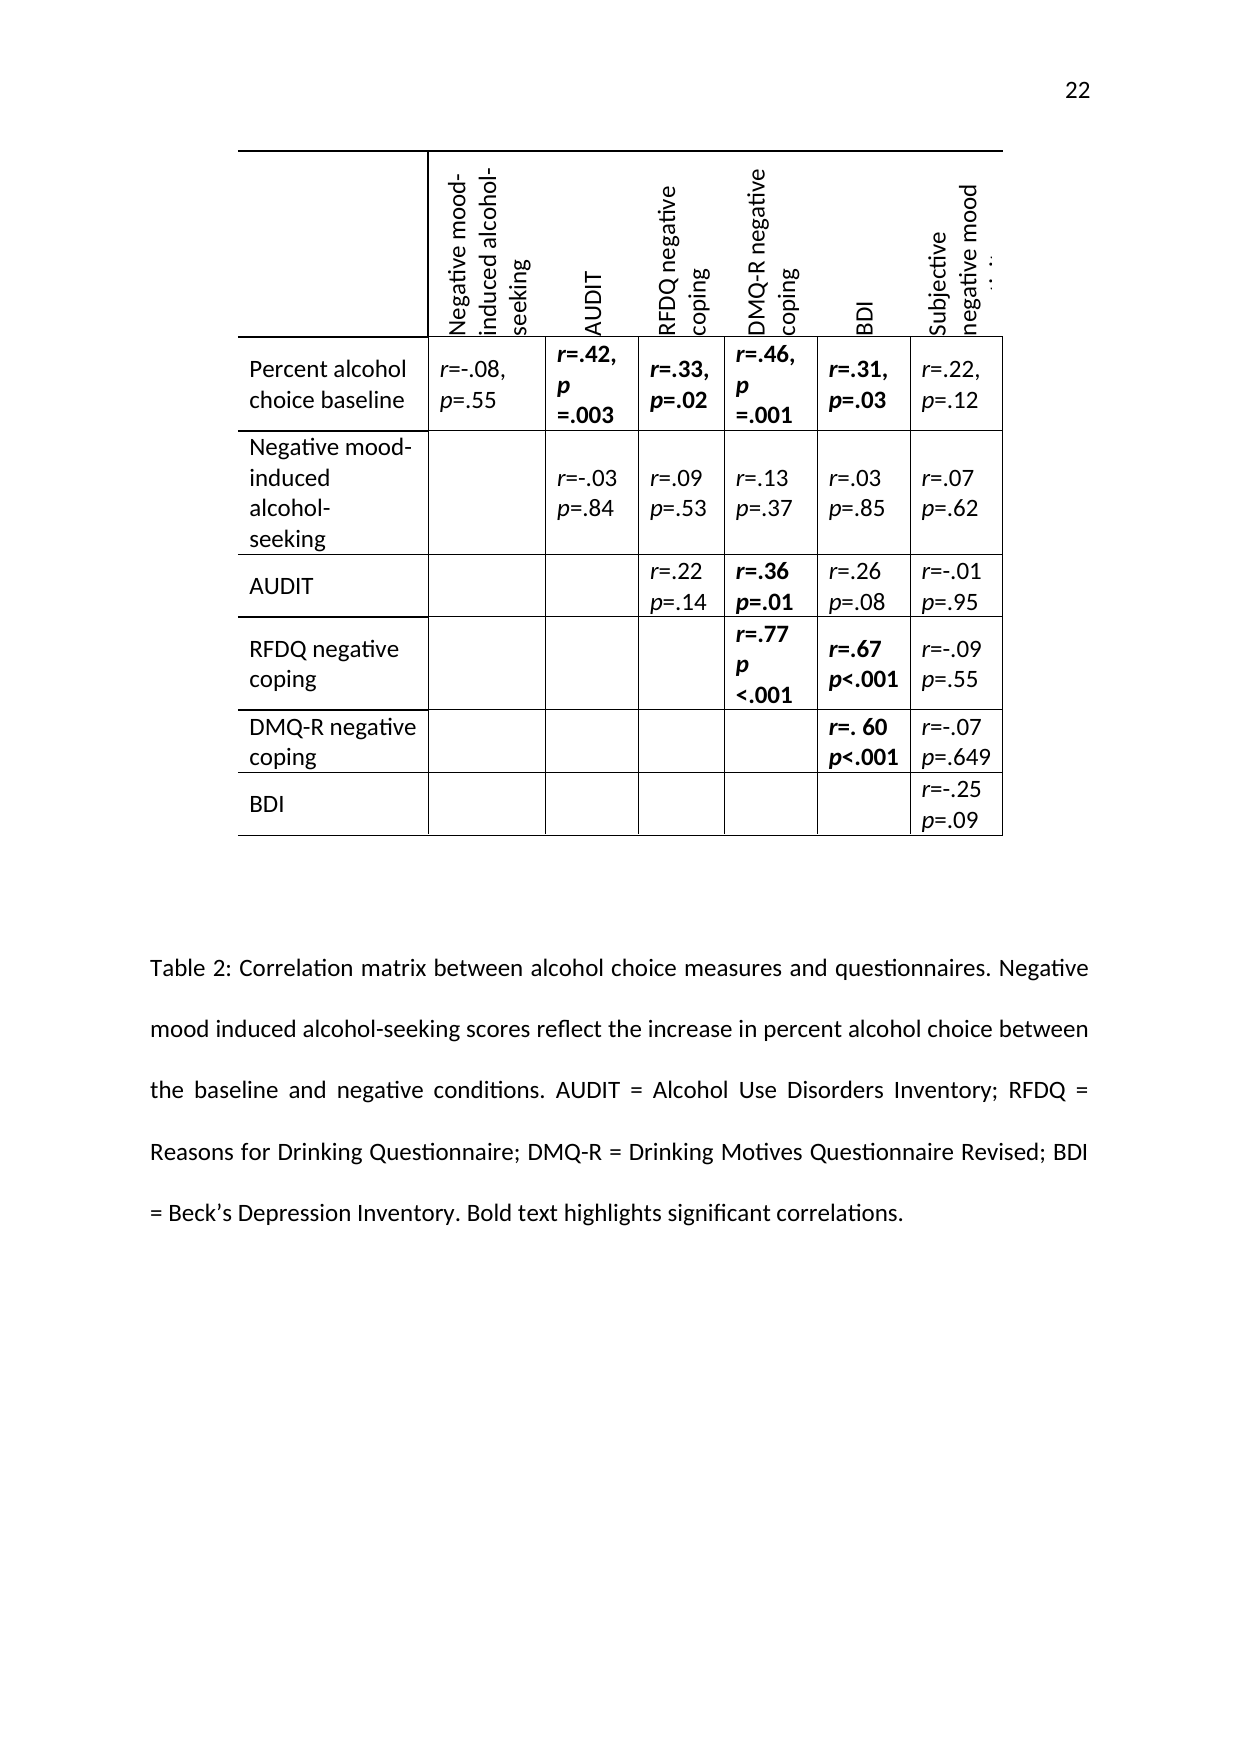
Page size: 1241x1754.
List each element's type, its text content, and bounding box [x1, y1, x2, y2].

table_cell RFDQ negative coping [238, 618, 428, 709]
table_cell r=.67 p<.001 [818, 617, 910, 709]
table_cell r=-.07 p=.649 [911, 710, 1002, 772]
table_cell r=.07 p=.62 [911, 431, 1002, 553]
table_cell r=. 60 p<.001 [818, 710, 910, 772]
table_cell [639, 710, 724, 772]
table_cell Negative mood- induced alcohol- seeking [238, 432, 428, 553]
table_cell r=.33, p=.02 [639, 337, 724, 430]
table_header Negative mood- induced alcohol- seeking [429, 152, 546, 336]
table_header Subjective negative mood reactivity [910, 152, 1002, 336]
table_cell r=.46, p=.001 [725, 337, 817, 430]
table_cell [546, 555, 638, 616]
table_cell r=-.01 p=.95 [911, 555, 1002, 616]
table_cell BDI [238, 773, 428, 834]
table_header RFDQ negative coping [639, 152, 724, 336]
text Table 2: Correlation matrix between alcohol choice measures and questionnaires. Negative mood induced alcohol-seeking scores reflect the increase in percent alcohol choice between the baseline and negative conditions. AUDIT = Alcohol Use Disorders Inventory; RFDQ = Reasons for Drinking Questionnaire; DMQ-R = Drinking Motives Questionnaire Revised; BDI = Beck’s Depression Inventory. Bold text highlights significant correlations. [150, 953, 1090, 1227]
table_cell r=.09 p=.53 [639, 431, 724, 553]
table_cell [429, 555, 545, 616]
table_cell r=-.25 p=.09 [911, 773, 1002, 834]
table_cell r=-.03 p=.84 [546, 431, 638, 553]
table_cell r=.13 p=.37 [725, 431, 817, 553]
table_cell [429, 710, 545, 772]
table_cell r=-.08, p=.55 [429, 337, 545, 430]
table_cell [546, 773, 638, 834]
table_header [238, 152, 427, 336]
table_cell [818, 773, 910, 834]
table_header AUDIT [546, 152, 638, 336]
table_cell DMQ-R negative coping [238, 711, 428, 772]
table_cell [429, 431, 545, 553]
table_cell r=.31, p=.03 [818, 337, 910, 430]
table_header DMQ-R negative coping [724, 152, 817, 336]
table_header BDI [817, 152, 910, 336]
table_cell AUDIT [238, 555, 428, 616]
table_cell r=.77 p<.001 [725, 617, 817, 709]
table_cell r=.22, p=.12 [911, 337, 1002, 430]
table_cell [546, 710, 638, 772]
table_cell [639, 773, 724, 834]
table_cell r=.22 p=.14 [639, 555, 724, 616]
table_cell [546, 617, 638, 709]
table_cell [639, 617, 724, 709]
table_cell r=.03 p=.85 [818, 431, 910, 553]
table_cell [725, 710, 817, 772]
table_cell Percent alcohol choice baseline [238, 338, 428, 430]
table_cell r=.26 p=.08 [818, 555, 910, 616]
table_cell [725, 773, 817, 834]
table_cell r=.42, p=.003 [546, 337, 638, 430]
table_cell [429, 617, 545, 709]
table_cell [429, 773, 545, 834]
table_cell r=.36 p=.01 [725, 555, 817, 616]
table_cell r=-.09 p=.55 [911, 617, 1002, 709]
